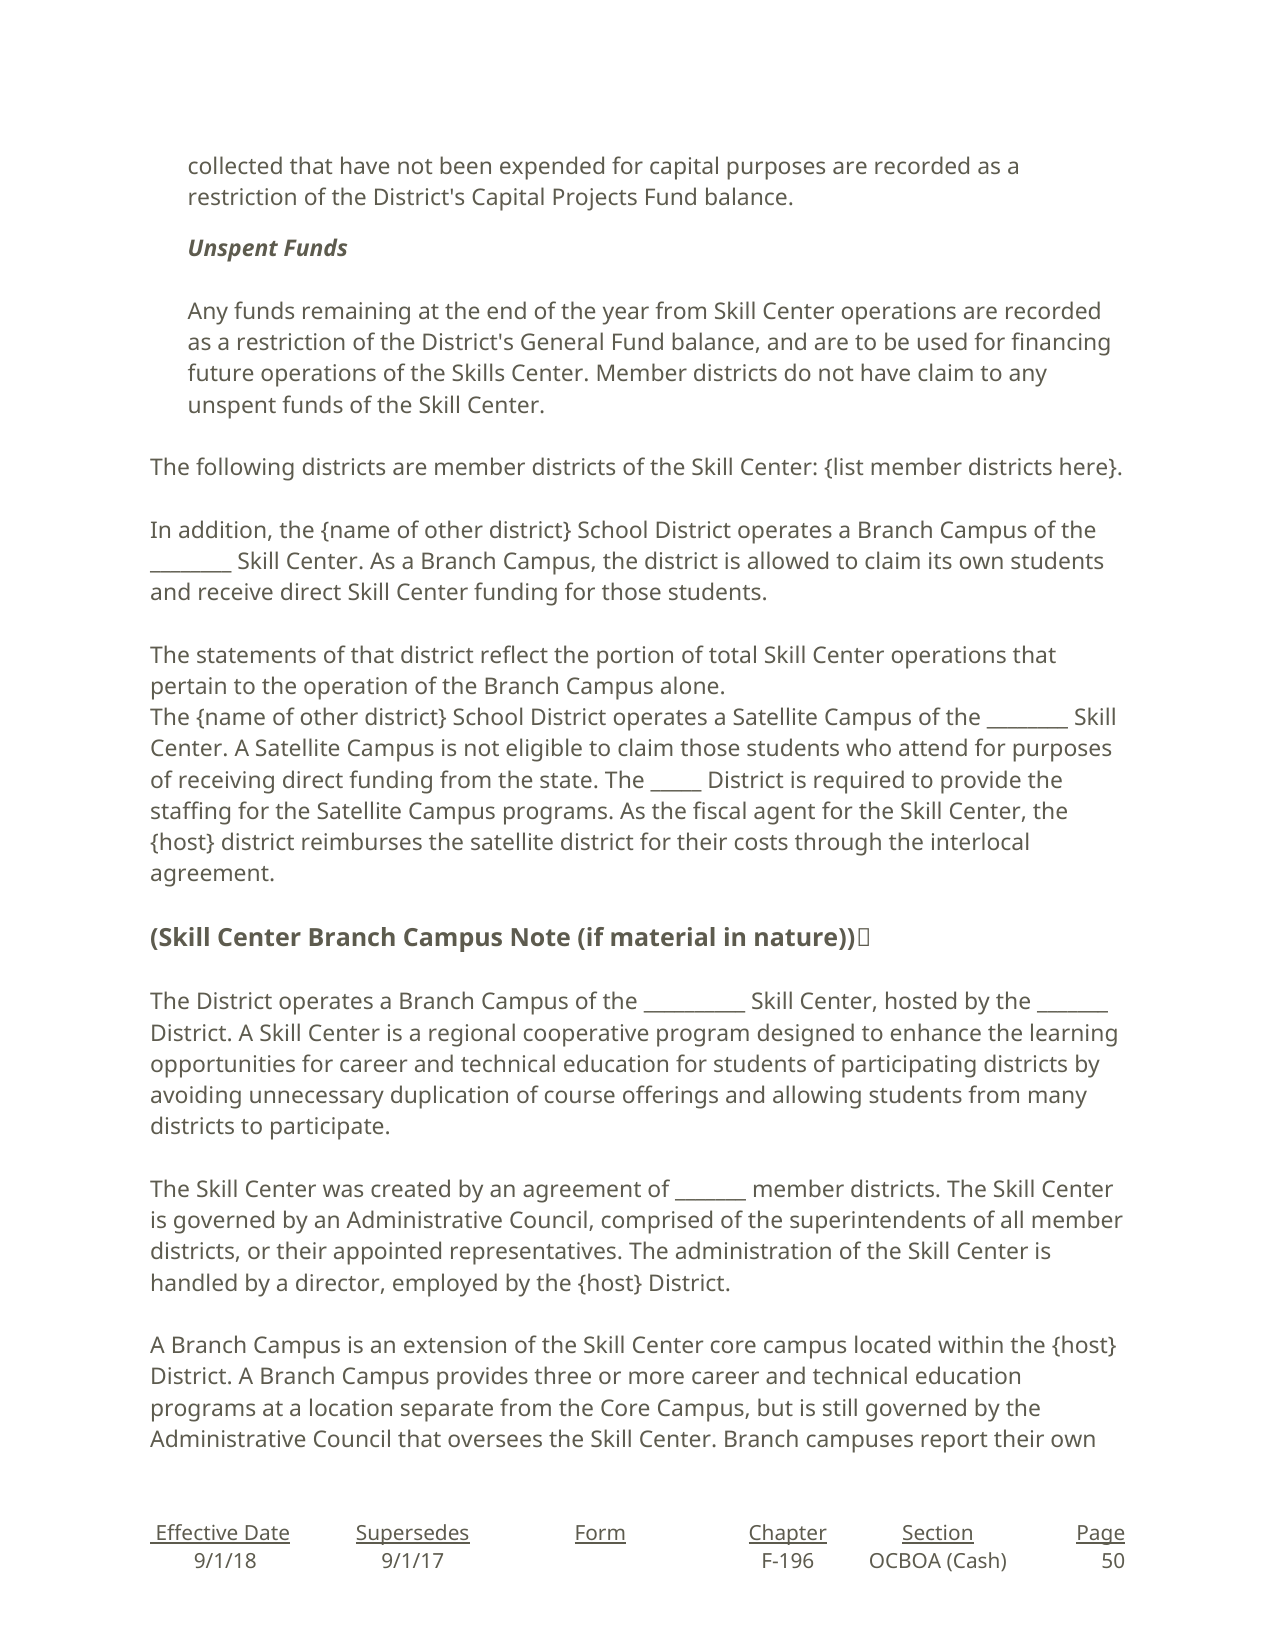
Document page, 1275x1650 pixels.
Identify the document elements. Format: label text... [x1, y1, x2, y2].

text The District operates a Branch Campus of the __________ Skill Center, hosted by the _______ District. A Skill Center is a regional cooperative program designed to enhance the learning opportunities for career and technical education for students of participating districts by avoiding unnecessary duplication of course offerings and allowing students from many districts to participate. [150, 985, 1125, 1141]
text In addition, the {name of other district} School District operates a Branch Campus of the ________ Skill Center. As a Branch Campus, the district is allowed to claim its own students and receive direct Skill Center funding for those students. [150, 514, 1125, 607]
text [187, 150, 1125, 212]
text The statements of that district reflect the portion of total Skill Center operations that pertain to the operation of the Branch Campus alone. [150, 639, 1125, 701]
text The {name of other district} School District operates a Satellite Campus of the ________ Skill Center. A Satellite Campus is not eligible to claim those students who attend for purposes of receiving direct funding from the state. The _____ District is required to provide the staffing for the Satellite Campus programs. As the fiscal agent for the Skill Center, the {host} district reimburses the satellite district for their costs through the interlocal agreement. [150, 701, 1125, 889]
subtitle Unspent Funds [187, 232, 1125, 264]
text The Skill Center was created by an agreement of _______ member districts. The Skill Center is governed by an Administrative Council, comprised of the superintendents of all member districts, or their appointed representatives. The administration of the Skill Center is handled by a director, employed by the {host} District. [150, 1173, 1125, 1298]
subtitle (Skill Center Branch Campus Note (if material in nature)) [150, 920, 1125, 954]
text Any funds remaining at the end of the year from Skill Center operations are recorded as a restriction of the District's General Fund balance, and are to be used for financing future operations of the Skills Center. Member districts do not have claim to any unspent funds of the Skill Center. [187, 295, 1125, 420]
text The following districts are member districts of the Skill Center: {list member districts here}. [150, 451, 1125, 482]
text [150, 1329, 1125, 1454]
